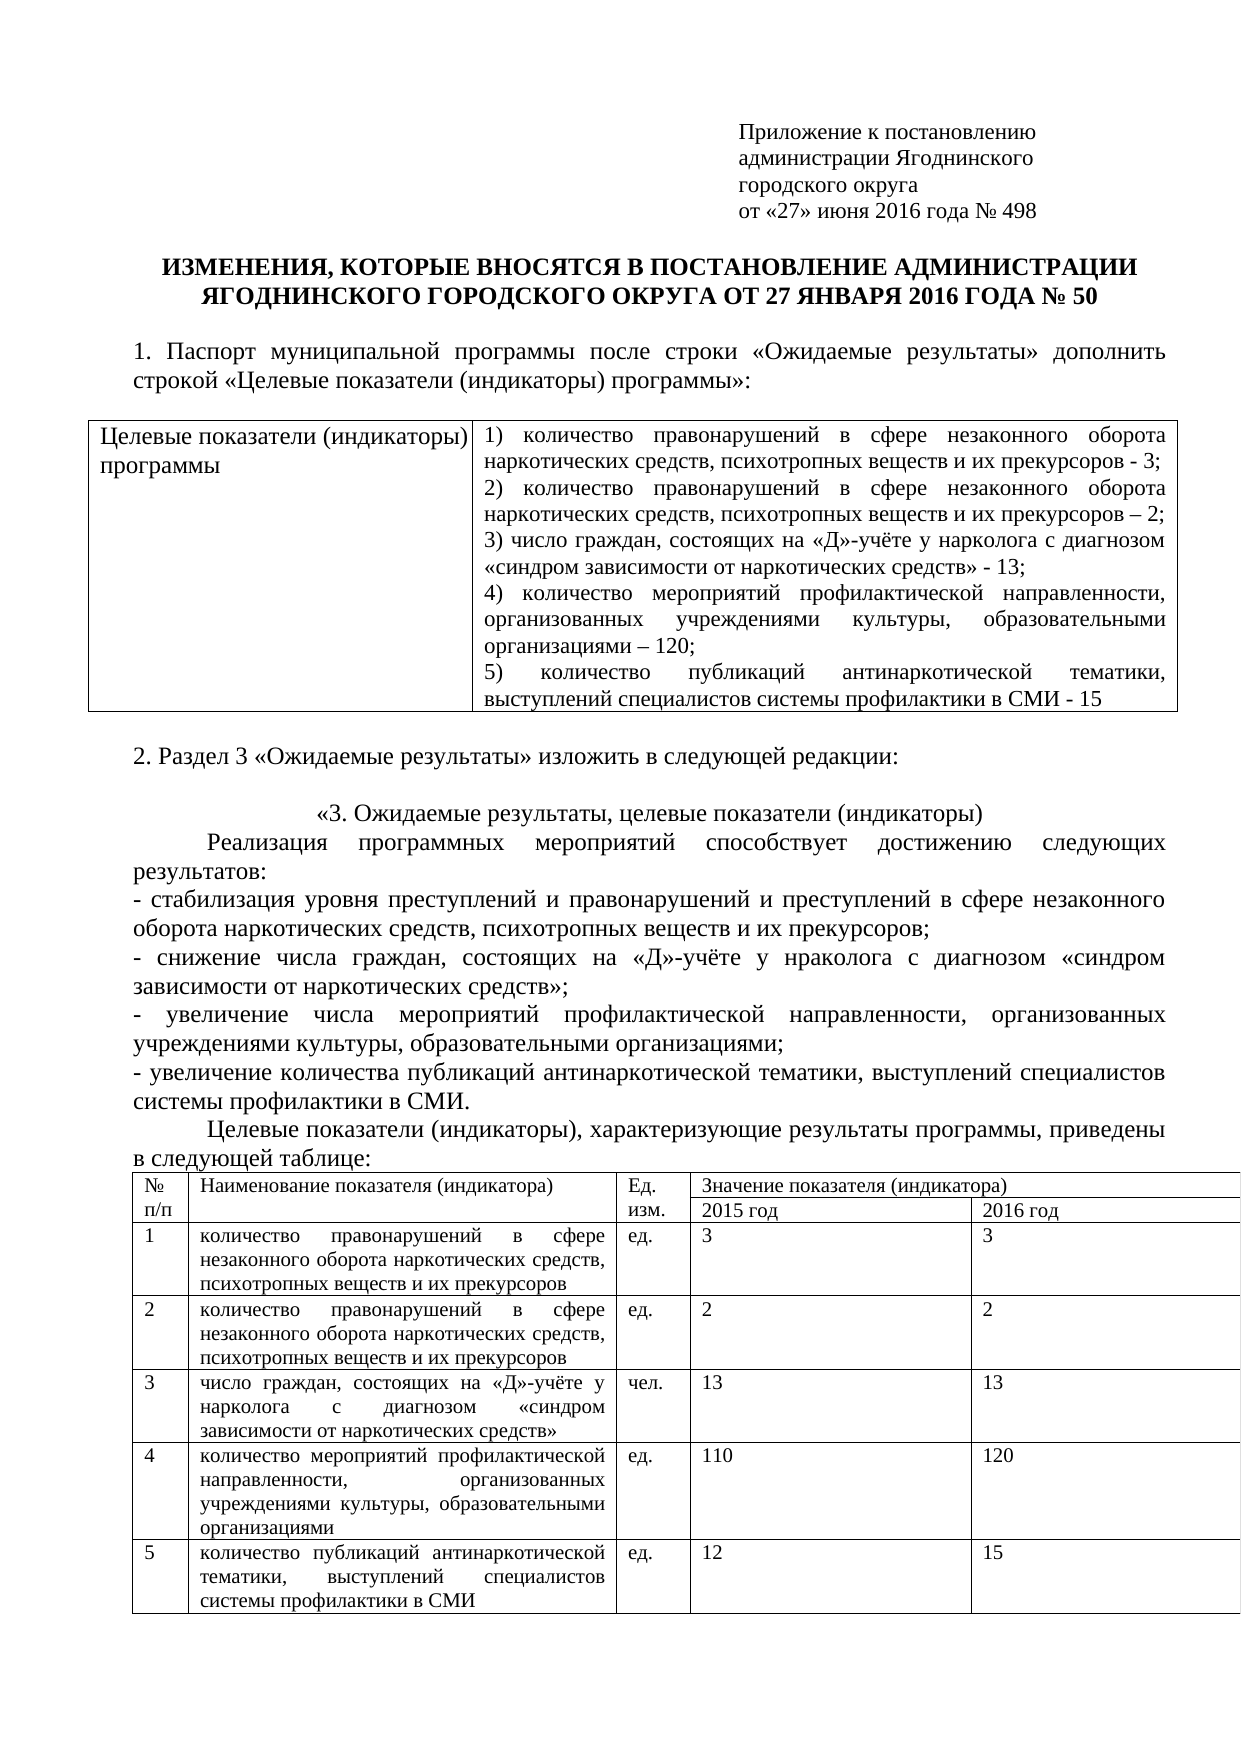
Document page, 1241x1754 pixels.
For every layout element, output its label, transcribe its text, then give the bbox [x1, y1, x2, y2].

text - снижение числа граждан, состоящих на «Д»-учёте у нраколога с диагнозом «синдром зависимости от наркотических средств»; [133, 942, 1167, 999]
table_header № п/п [133, 1173, 188, 1222]
table_cell количество мероприятий профилактической направленности, организованных учреждениями культуры, образовательными организациями [189, 1443, 616, 1539]
table_cell 2 [133, 1296, 188, 1369]
table_cell 1 [133, 1223, 188, 1295]
table_cell 3 [133, 1370, 188, 1442]
table_cell 3 [972, 1223, 1240, 1295]
table_cell 2016 год [972, 1198, 1240, 1222]
table_cell 120 [972, 1443, 1240, 1539]
table_cell 4 [133, 1443, 188, 1539]
table_cell 13 [972, 1370, 1240, 1442]
table_header Целевые показатели (индикаторы) программы [89, 421, 472, 711]
table_cell ед. [617, 1540, 690, 1612]
table_cell 2015 год [691, 1198, 971, 1222]
text ИЗМЕНЕНИЯ, КОТОРЫЕ ВНОСЯТСЯ В ПОСТАНОВЛЕНИЕ АДМИНИСТРАЦИИ ЯГОДНИНСКОГО ГОРОДСКОГО ОКРУГА ОТ 27 ЯНВАРЯ 2016 ГОДА № 50 [133, 252, 1167, 310]
text Реализация программных мероприятий способствует достижению следующих результатов: [133, 827, 1167, 884]
table_header Наименование показателя (индикатора) [189, 1173, 616, 1222]
table_cell 12 [691, 1540, 971, 1612]
table_cell ед. [617, 1296, 690, 1369]
table_header 1) количество правонарушений в сфере незаконного оборота наркотических средств, психотропных веществ и их прекурсоров - 3; 2) количество правонарушений в сфере незаконного оборота наркотических средств, психотропных веществ и их прекурсоров – 2; 3) число граждан, состоящих на «Д»-учёте у нарколога с диагнозом «синдром зависимости от наркотических средств» - 13; 4) количество мероприятий профилактической направленности, организованных учреждениями культуры, образовательными организациями – 120; 5) количество публикаций антинаркотической тематики, выступлений специалистов системы профилактики в СМИ - 15 [473, 421, 1177, 711]
table_cell 13 [691, 1370, 971, 1442]
text «3. Ожидаемые результаты, целевые показатели (индикаторы) [133, 798, 1167, 827]
text городского округа [664, 171, 1167, 197]
text Целевые показатели (индикаторы), характеризующие результаты программы, приведены в следующей таблице: [133, 1114, 1167, 1172]
text 2. Раздел 3 «Ожидаемые результаты» изложить в следующей редакции: [133, 741, 1167, 769]
table_cell количество публикаций антинаркотической тематики, выступлений специалистов системы профилактики в СМИ [189, 1540, 616, 1612]
text - увеличение числа мероприятий профилактической направленности, организованных учреждениями культуры, образовательными организациями; [133, 999, 1167, 1057]
table_cell ед. [617, 1443, 690, 1539]
table_cell ед. [617, 1223, 690, 1295]
table_cell 15 [972, 1540, 1240, 1612]
table_header Ед. изм. [617, 1173, 690, 1222]
text - увеличение количества публикаций антинаркотической тематики, выступлений специалистов системы профилактики в СМИ. [133, 1057, 1167, 1114]
table_cell 3 [691, 1223, 971, 1295]
table_cell 2 [972, 1296, 1240, 1369]
text от «27» июня 2016 года № 498 [664, 197, 1196, 223]
text Приложение к постановлению [664, 118, 1167, 144]
text 1. Паспорт муниципальной программы после строки «Ожидаемые результаты» дополнить строкой «Целевые показатели (индикаторы) программы»: [133, 336, 1167, 394]
text - стабилизация уровня преступлений и правонарушений и преступлений в сфере незаконного оборота наркотических средств, психотропных веществ и их прекурсоров; [133, 884, 1167, 942]
table_cell количество правонарушений в сфере незаконного оборота наркотических средств, психотропных веществ и их прекурсоров [189, 1223, 616, 1295]
table_cell 2 [691, 1296, 971, 1369]
table_cell чел. [617, 1370, 690, 1442]
table_cell 110 [691, 1443, 971, 1539]
table_cell 5 [133, 1540, 188, 1612]
table_header Значение показателя (индикатора) [691, 1173, 1240, 1197]
text администрации Ягоднинского [664, 144, 1167, 171]
table_cell количество правонарушений в сфере незаконного оборота наркотических средств, психотропных веществ и их прекурсоров [189, 1296, 616, 1369]
table_cell число граждан, состоящих на «Д»-учёте у нарколога с диагнозом «синдром зависимости от наркотических средств» [189, 1370, 616, 1442]
